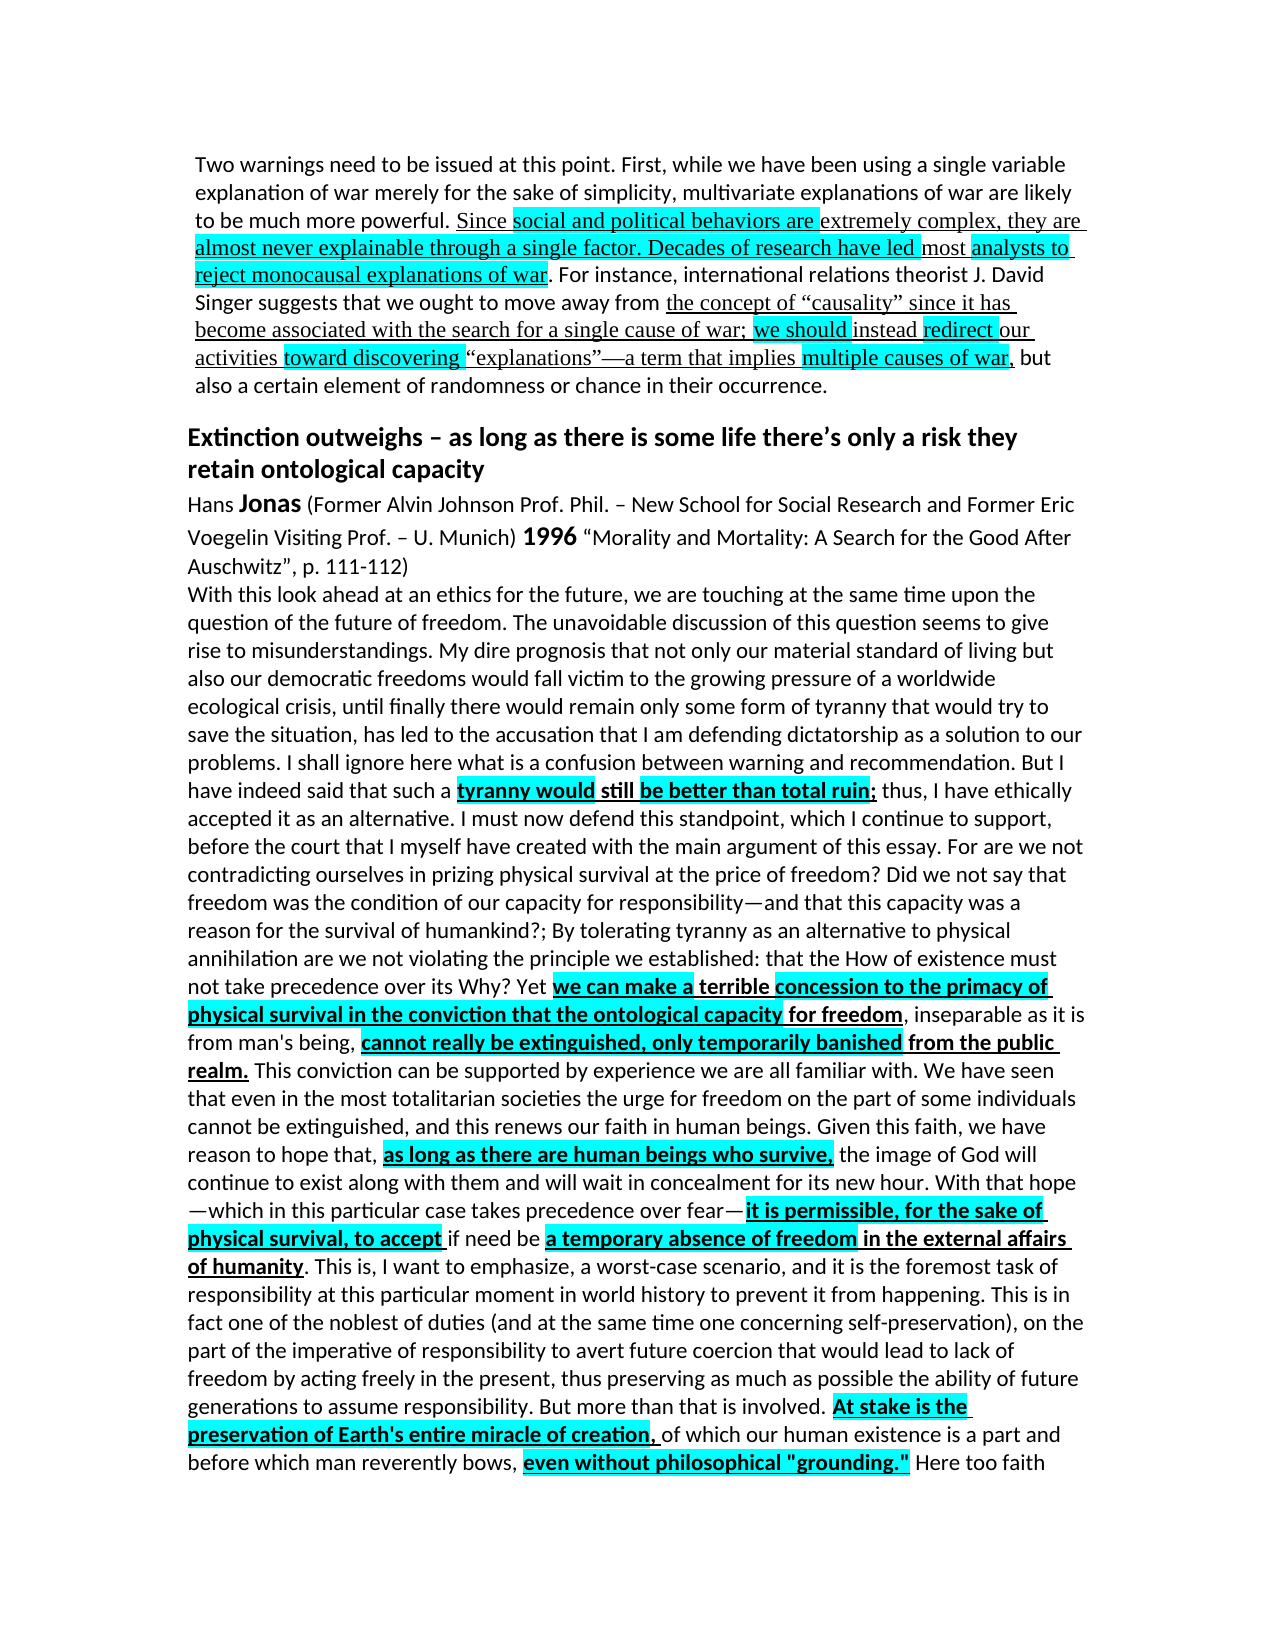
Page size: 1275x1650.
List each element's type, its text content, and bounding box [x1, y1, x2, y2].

text Two warnings need to be issued at this point. First, while we have been using a single variable explanation of war merely for the sake of simplicity, multivariate explanations of war are likely to be much more powerful. Since social and political behaviors are extremely complex, they are almost never explainable through a single factor. Decades of research have led most analysts to reject monocausal explanations of war. For instance, international relations theorist J. David Singer suggests that we ought to move away from the concept of “causality” since it has become associated with the search for a single cause of war; we should instead redirect our activities toward discovering “explanations”—a term that implies multiple causes of war, but also a certain element of randomness or chance in their occurrence. [195, 150, 1087, 399]
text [187, 580, 1087, 1476]
subtitle Extinction outweighs – as long as there is some life there’s only a risk they retain ontological capacity [187, 420, 1087, 486]
text Hans Jonas (Former Alvin Johnson Prof. Phil. – New School for Social Research and Former Eric Voegelin Visiting Prof. – U. Munich) 1996 “Morality and Mortality: A Search for the Good After Auschwitz”, p. 111-112) [187, 486, 1087, 580]
